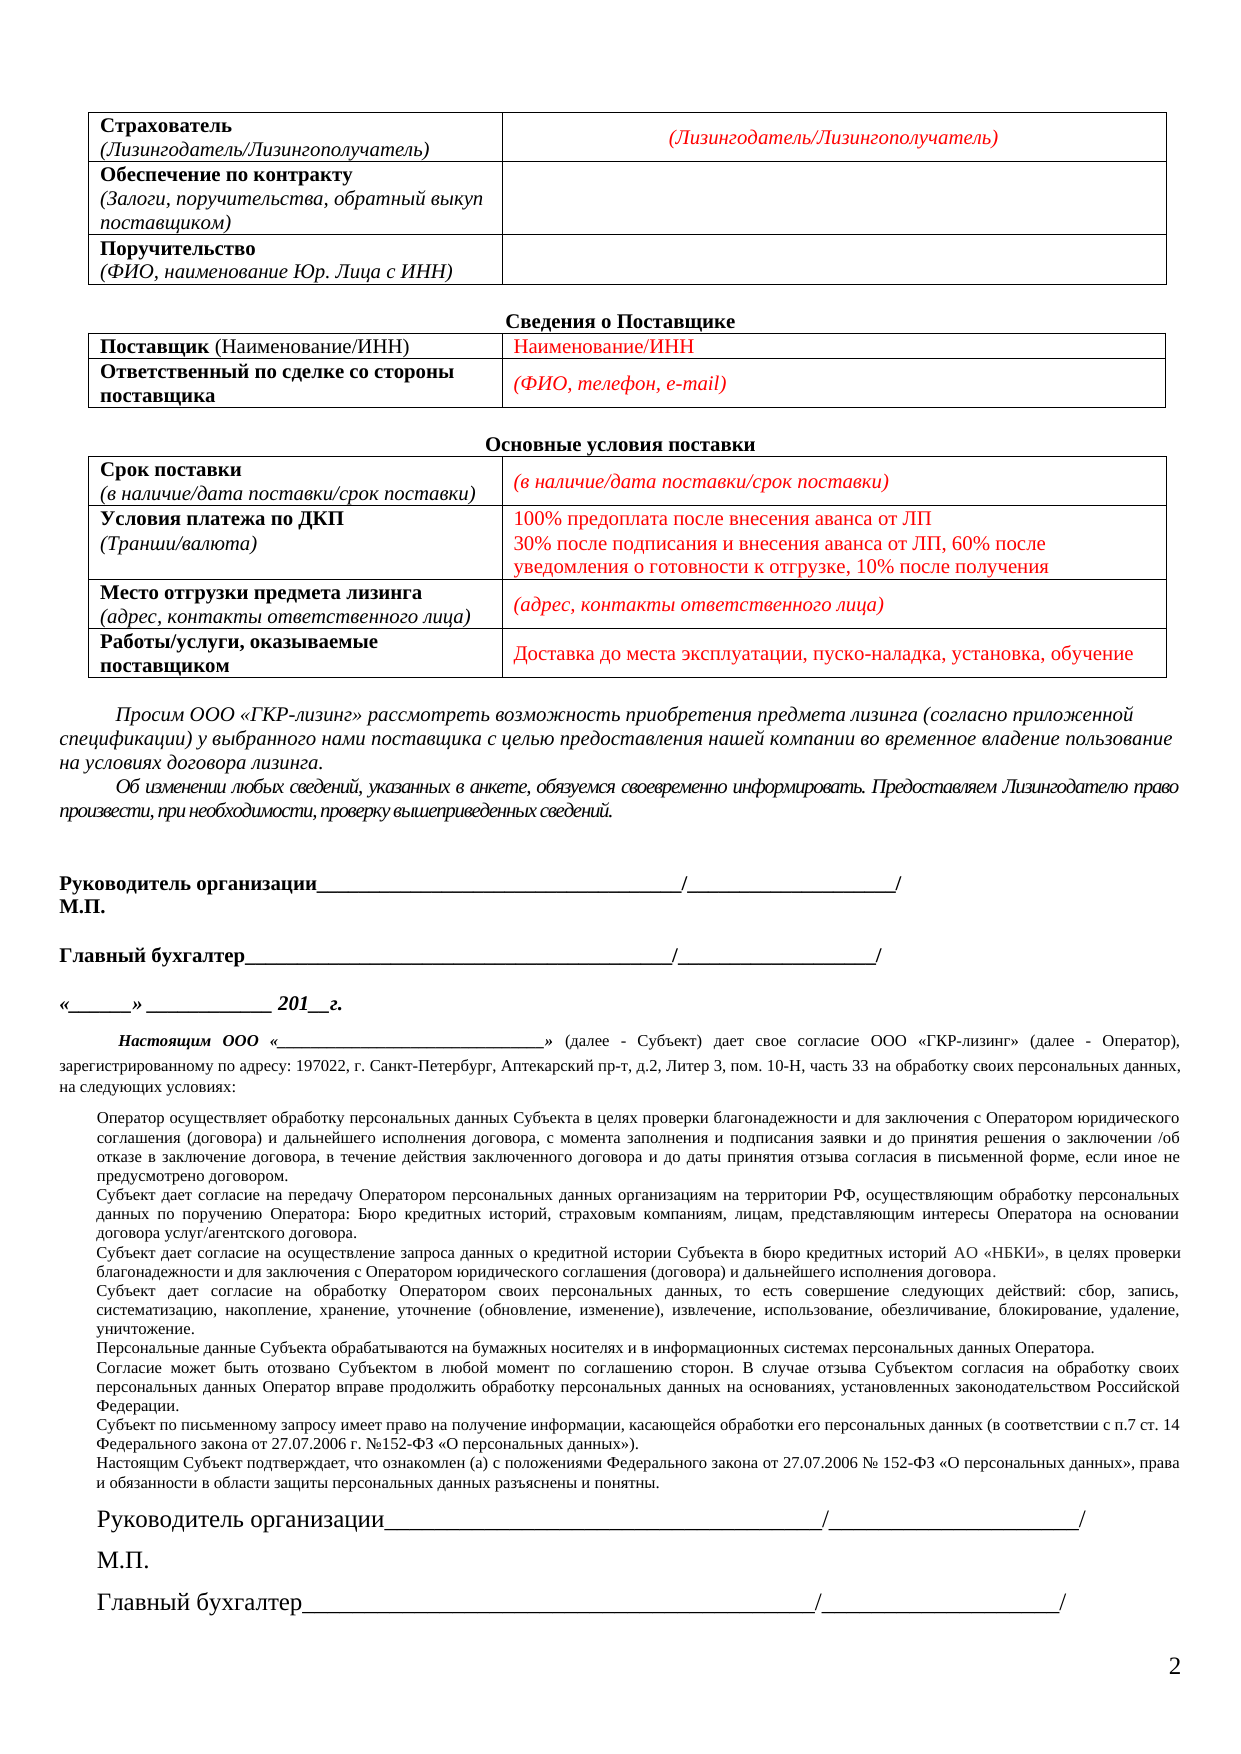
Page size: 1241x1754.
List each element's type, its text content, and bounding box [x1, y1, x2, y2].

table_cell 100% предоплата после внесения аванса от ЛП 30% после подписания и внесения аванса от ЛП, 60% после уведомления о готовности к отгрузке, 10% после получения [503, 506, 1166, 578]
table_cell [503, 235, 1166, 283]
table_cell Обеспечение по контракту (Залоги, поручительства, обратный выкуп поставщиком) [89, 162, 502, 234]
text Просим ООО «ГКР-лизинг» рассмотреть возможность приобретения предмета лизинга (согласно приложенной спецификации) у выбранного нами поставщика с целью предоставления нашей компании во временное владение пользование на условиях договора лизинга. [59, 702, 1181, 774]
text Персональные данные Субъекта обрабатываются на бумажных носителях и в информационных системах персональных данных Оператора. [96, 1338, 1181, 1357]
text Основные условия поставки [59, 432, 1181, 456]
table_cell Работы/услуги, оказываемые поставщиком [89, 629, 502, 677]
table_cell Ответственный по сделке со стороны поставщика [89, 359, 502, 407]
table_cell Поручительство (ФИО, наименование Юр. Лица с ИНН) [89, 235, 502, 283]
text Главный бухгалтер_________________________________________/___________________/ [59, 943, 1181, 967]
table_header Срок поставки (в наличие/дата поставки/срок поставки) [89, 457, 502, 505]
list Руководитель организации___________________________________/____________________/ [97, 1504, 1181, 1533]
text Согласие может быть отозвано Субъектом в любой момент по соглашению сторон. В случае отзыва Субъектом согласия на обработку своих персональных данных Оператор вправе продолжить обработку персональных данных на основаниях, установленных законодательством Российской Федерации. [96, 1357, 1181, 1415]
text «______» ____________ 201__г. [59, 991, 1181, 1015]
table_cell Страхователь (Лизингодатель/Лизингополучатель) [89, 113, 502, 161]
text Субъект дает согласие на обработку Оператором своих персональных данных, то есть совершение следующих действий: сбор, запись, систематизацию, накопление, хранение, уточнение (обновление, изменение), извлечение, использование, обезличивание, блокирование, удаление, уничтожение. [96, 1281, 1181, 1338]
list Главный бухгалтер_________________________________________/___________________/ [97, 1587, 1181, 1615]
text Субъект дает согласие на осуществление запроса данных о кредитной истории Субъекта в бюро кредитных историй АО «НБКИ», в целях проверки благонадежности и для заключения с Оператором юридического соглашения (договора) и дальнейшего исполнения договора. [96, 1242, 1181, 1281]
table_cell Условия платежа по ДКП (Транши/валюта) [89, 506, 502, 578]
text Настоящим ООО «________________________________» (далее - Субъект) дает свое согласие ООО «ГКР-лизинг» (далее - Оператор), зарегистрированному по адресу: 197022, г. Санкт-Петербург, Аптекарский пр-т, д.2, Литер 3, пом. 10-Н, часть 33 на обработку своих персональных данных, на следующих условиях: [59, 1031, 1181, 1096]
text Субъект по письменному запросу имеет право на получение информации, касающейся обработки его персональных данных (в соответствии с п.7 ст. 14 Федерального закона от 27.07.2006 г. №152-ФЗ «О персональных данных»). [96, 1415, 1181, 1453]
text Руководитель организации___________________________________/____________________/ [59, 870, 1181, 894]
text Субъект дает согласие на передачу Оператором персональных данных организациям на территории РФ, осуществляющим обработку персональных данных по поручению Оператора: Бюро кредитных историй, страховым компаниям, лицам, представляющим интересы Оператора на основании договора услуг/агентского договора. [96, 1185, 1181, 1242]
text Об изменении любых сведений, указанных в анкете, обязуемся своевременно информировать. Предоставляем Лизингодателю право произвести, при необходимости, проверку вышеприведенных сведений. [59, 774, 1181, 822]
text М.П. [59, 894, 1181, 918]
table_header Наименование/ИНН [503, 334, 1165, 358]
table_cell [503, 162, 1166, 234]
table_cell (ФИО, телефон, e-mail) [503, 359, 1165, 407]
table_header (в наличие/дата поставки/срок поставки) [503, 457, 1166, 505]
text Настоящим Субъект подтверждает, что ознакомлен (а) с положениями Федерального закона от 27.07.2006 № 152-ФЗ «О персональных данных», права и обязанности в области защиты персональных данных разъяснены и понятны. [96, 1453, 1181, 1492]
table_header Поставщик (Наименование/ИНН) [89, 334, 502, 358]
table_cell (адрес, контакты ответственного лица) [503, 580, 1166, 628]
text Сведения о Поставщике [59, 309, 1181, 333]
table_cell (Лизингодатель/Лизингополучатель) [503, 113, 1166, 161]
text Оператор осуществляет обработку персональных данных Субъекта в целях проверки благонадежности и для заключения с Оператором юридического соглашения (договора) и дальнейшего исполнения договора, с момента заполнения и подписания заявки и до принятия решения о заключении /об отказе в заключение договора, в течение действия заключенного договора и до даты принятия отзыва согласия в письменной форме, если иное не предусмотрено договором. [97, 1108, 1181, 1185]
table_cell Место отгрузки предмета лизинга (адрес, контакты ответственного лица) [89, 580, 502, 628]
table_cell Доставка до места эксплуатации, пуско-наладка, установка, обучение [503, 629, 1166, 677]
list М.П. [97, 1545, 1181, 1574]
